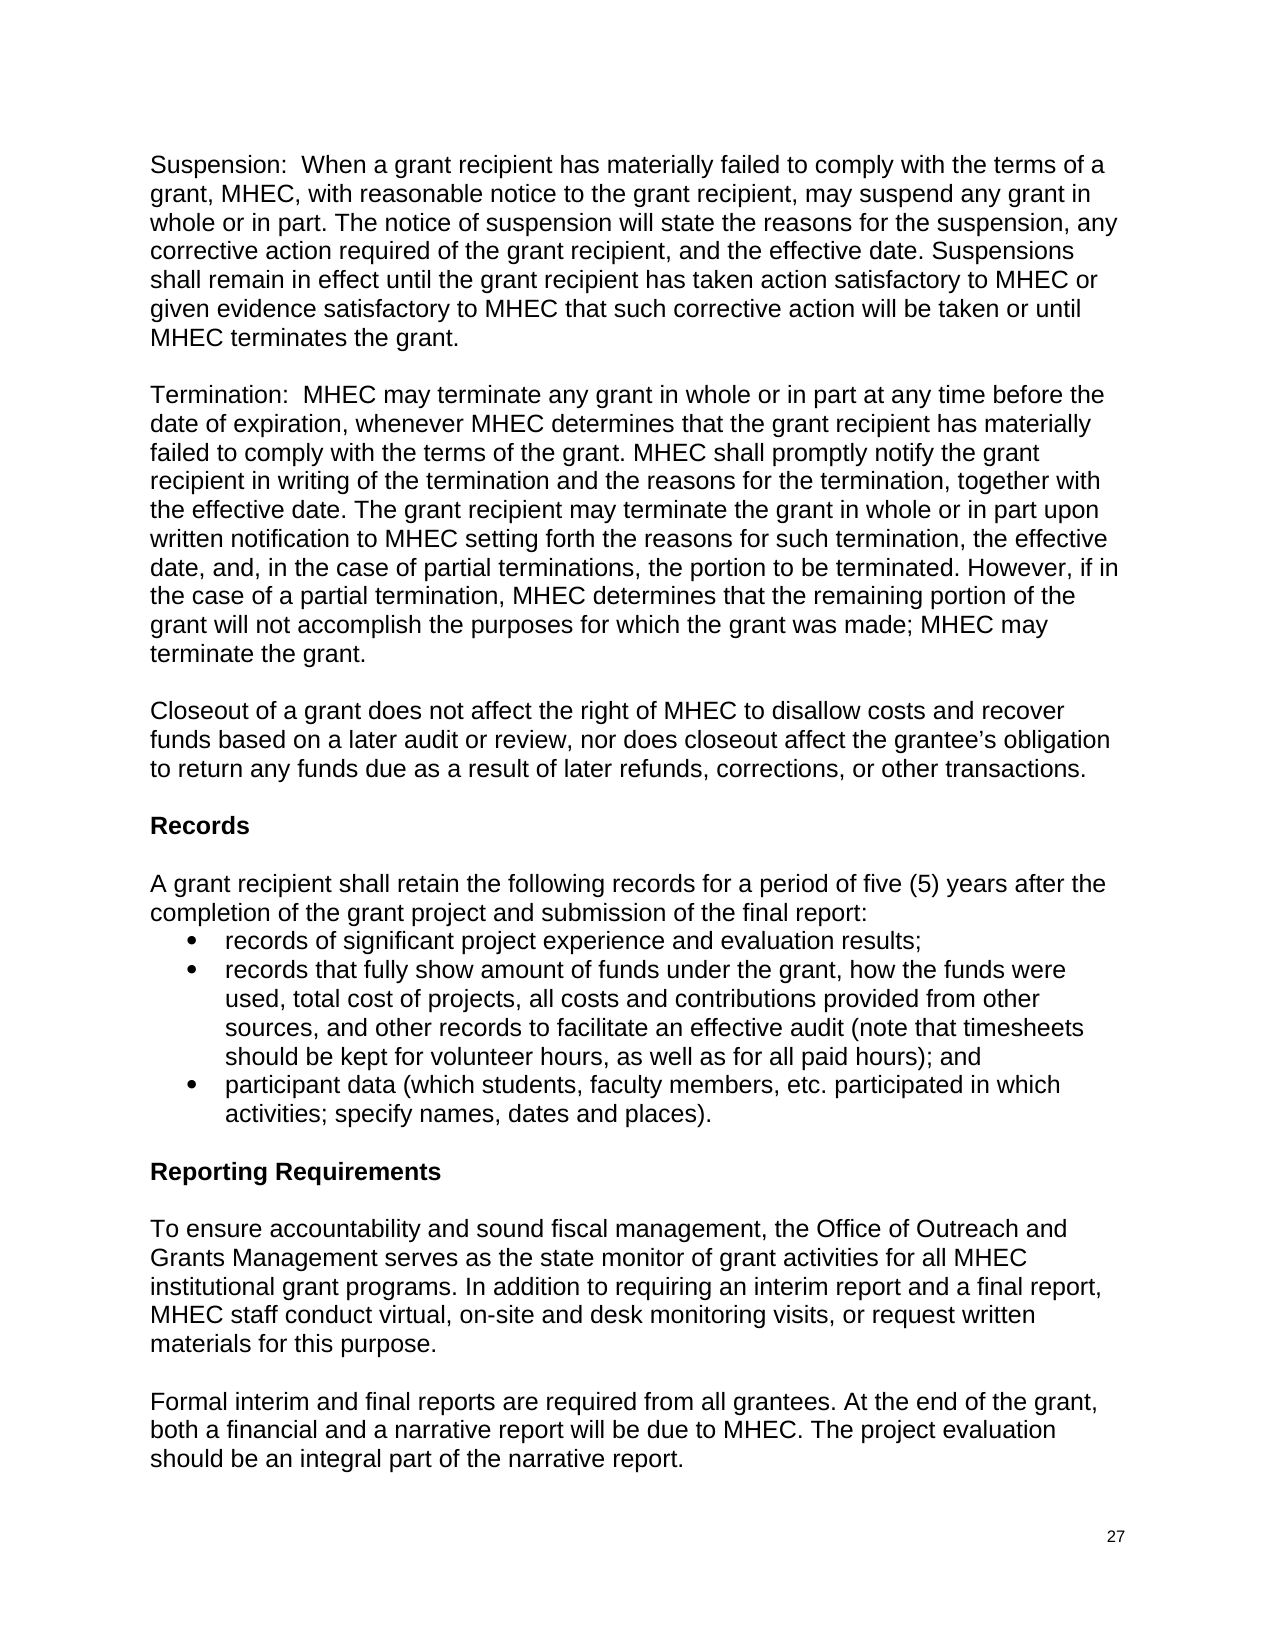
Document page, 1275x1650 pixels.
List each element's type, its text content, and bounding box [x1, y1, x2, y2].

text Reporting Requirements [150, 1157, 1125, 1185]
text A grant recipient shall retain the following records for a period of five (5) years after the completion of the grant project and submission of the final report: [150, 869, 1125, 926]
text Termination: MHEC may terminate any grant in whole or in part at any time before the date of expiration, whenever MHEC determines that the grant recipient has materially failed to comply with the terms of the grant. MHEC shall promptly notify the grant recipient in writing of the termination and the reasons for the termination, together with the effective date. The grant recipient may terminate the grant in whole or in part upon written notification to MHEC setting forth the reasons for such termination, the effective date, and, in the case of partial terminations, the portion to be terminated. However, if in the case of a partial termination, MHEC determines that the remaining portion of the grant will not accomplish the purposes for which the grant was made; MHEC may terminate the grant. [150, 380, 1125, 667]
text Records [150, 811, 1125, 840]
text Closeout of a grant does not affect the right of MHEC to disallow costs and recover funds based on a later audit or review, nor does closeout affect the grantee’s obligation to return any funds due as a result of later refunds, corrections, or other transactions. [150, 696, 1125, 782]
list records of significant project experience and evaluation results; [187, 926, 1125, 955]
list records that fully show amount of funds under the grant, how the funds were used, total cost of projects, all costs and contributions provided from other sources, and other records to facilitate an effective audit (note that timesheets should be kept for volunteer hours, as well as for all paid hours); and [187, 955, 1125, 1070]
list participant data (which students, faculty members, etc. participated in which activities; specify names, dates and places). [187, 1070, 1125, 1128]
text Formal interim and final reports are required from all grantees. At the end of the grant, both a financial and a narrative report will be due to MHEC. The project evaluation should be an integral part of the narrative report. [150, 1387, 1125, 1473]
text Suspension: When a grant recipient has materially failed to comply with the terms of a grant, MHEC, with reasonable notice to the grant recipient, may suspend any grant in whole or in part. The notice of suspension will state the reasons for the suspension, any corrective action required of the grant recipient, and the effective date. Suspensions shall remain in effect until the grant recipient has taken action satisfactory to MHEC or given evidence satisfactory to MHEC that such corrective action will be taken or until MHEC terminates the grant. [150, 150, 1125, 351]
text To ensure accountability and sound fiscal management, the Office of Outreach and Grants Management serves as the state monitor of grant activities for all MHEC institutional grant programs. In addition to requiring an interim report and a final report, MHEC staff conduct virtual, on-site and desk monitoring visits, or request written materials for this purpose. [150, 1214, 1125, 1358]
